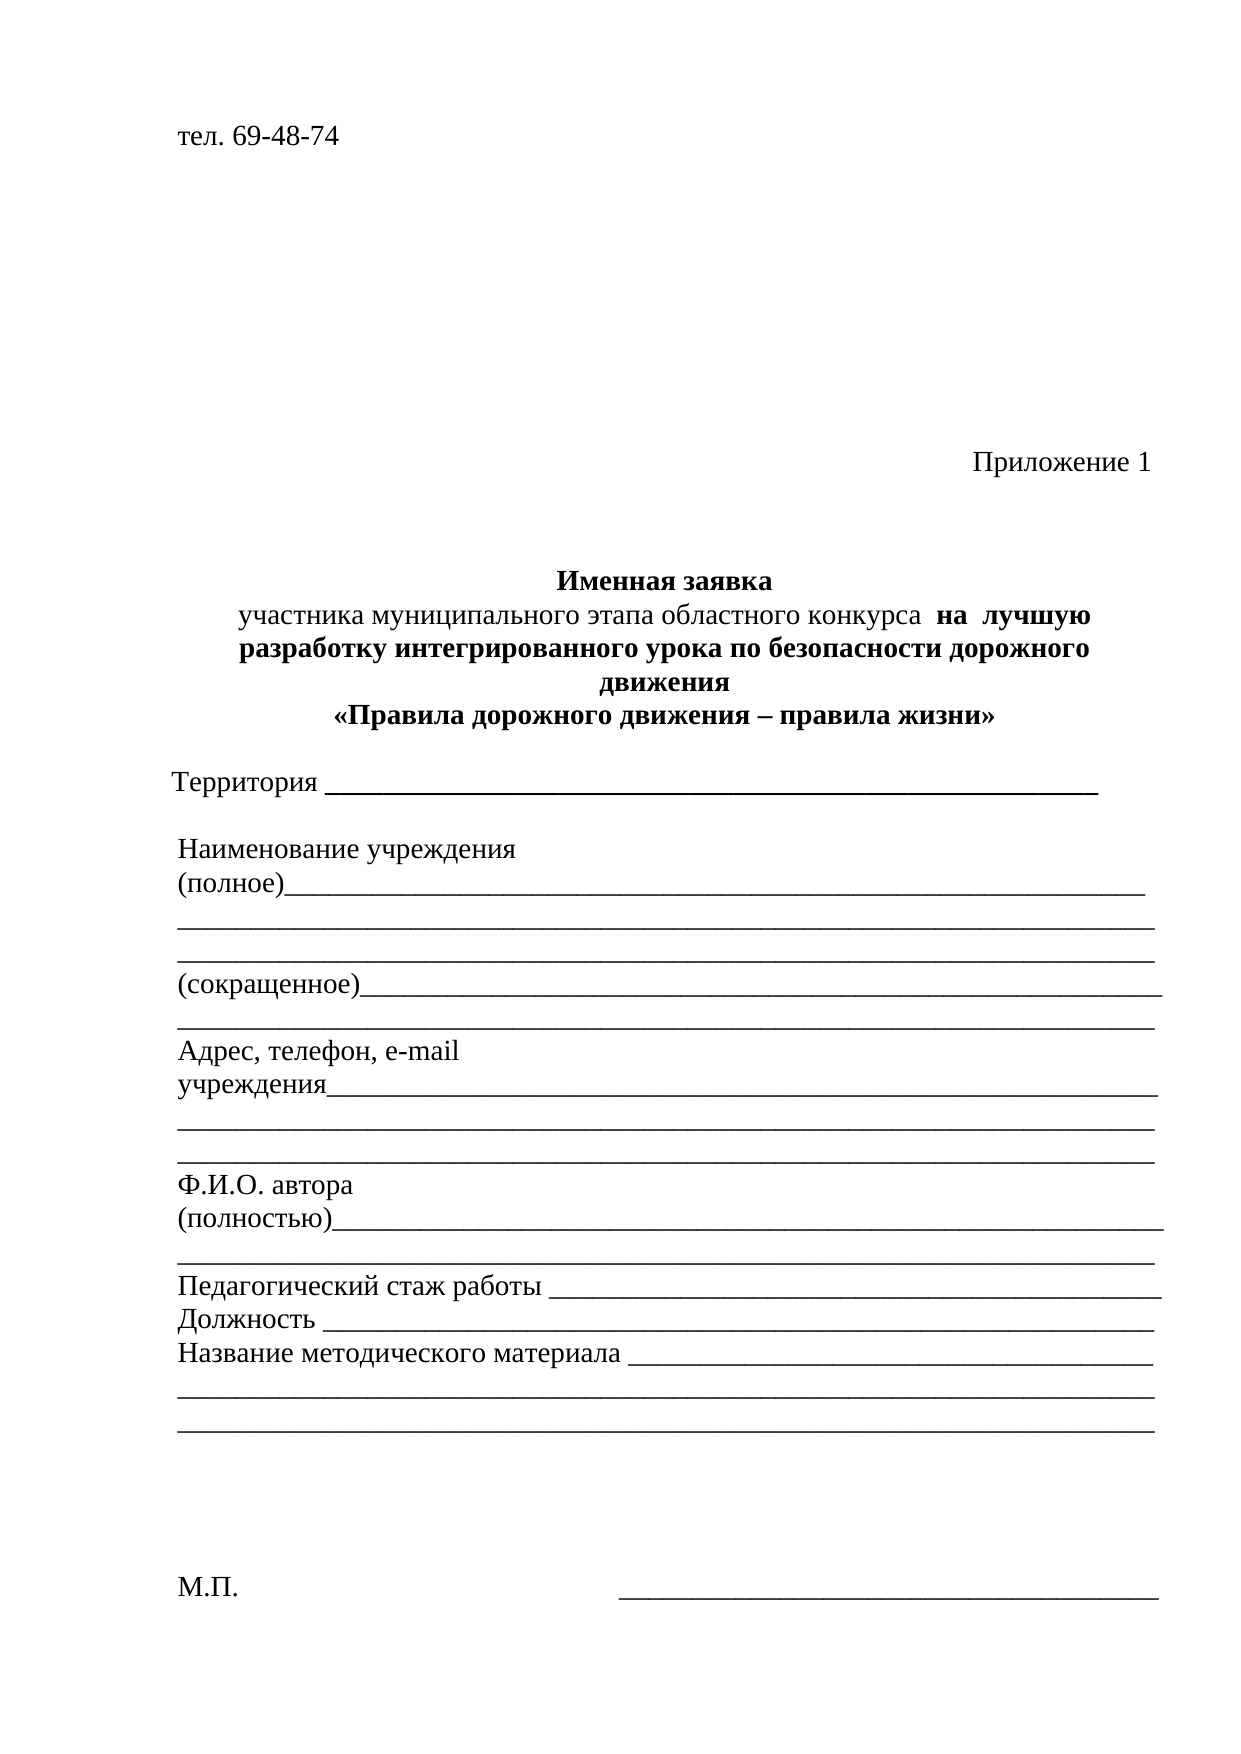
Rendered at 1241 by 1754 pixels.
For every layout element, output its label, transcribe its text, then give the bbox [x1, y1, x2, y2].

text Именная заявка [177, 563, 1152, 597]
list М.П. _____________________________________ [177, 1569, 1167, 1603]
text Территория _____________________________________________________ [171, 764, 1110, 798]
list Адрес, телефон, e-mail учреждения_______________________________________________________________________________________________________________________________________________________________________________________________ [177, 1033, 1167, 1167]
list (сокращенное)_______________________________________________________ [177, 966, 1167, 999]
text тел. 69-48-74 [177, 118, 1152, 152]
list Должность _________________________________________________________ [177, 1301, 1167, 1335]
list ___________________________________________________________________ [177, 999, 1167, 1033]
text Приложение 1 [177, 444, 1152, 478]
text «Правила дорожного движения – правила жизни» [177, 697, 1152, 731]
list ______________________________________________________________________________________________________________________________________ [177, 899, 1167, 966]
list Название методического материала ____________________________________ [177, 1335, 1167, 1368]
list ___________________________________________________________________ [177, 1402, 1167, 1435]
list Наименование учреждения (полное)___________________________________________________________ [177, 832, 1167, 899]
text участника муниципального этапа областного конкурса на лучшую разработку интегрированного урока по безопасности дорожного движения [177, 597, 1152, 697]
list Ф.И.О. автора (полностью)____________________________________________________________________________________________________________________________ [177, 1167, 1167, 1268]
list ___________________________________________________________________ [177, 1368, 1167, 1402]
list Педагогический стаж работы __________________________________________ [177, 1268, 1167, 1301]
